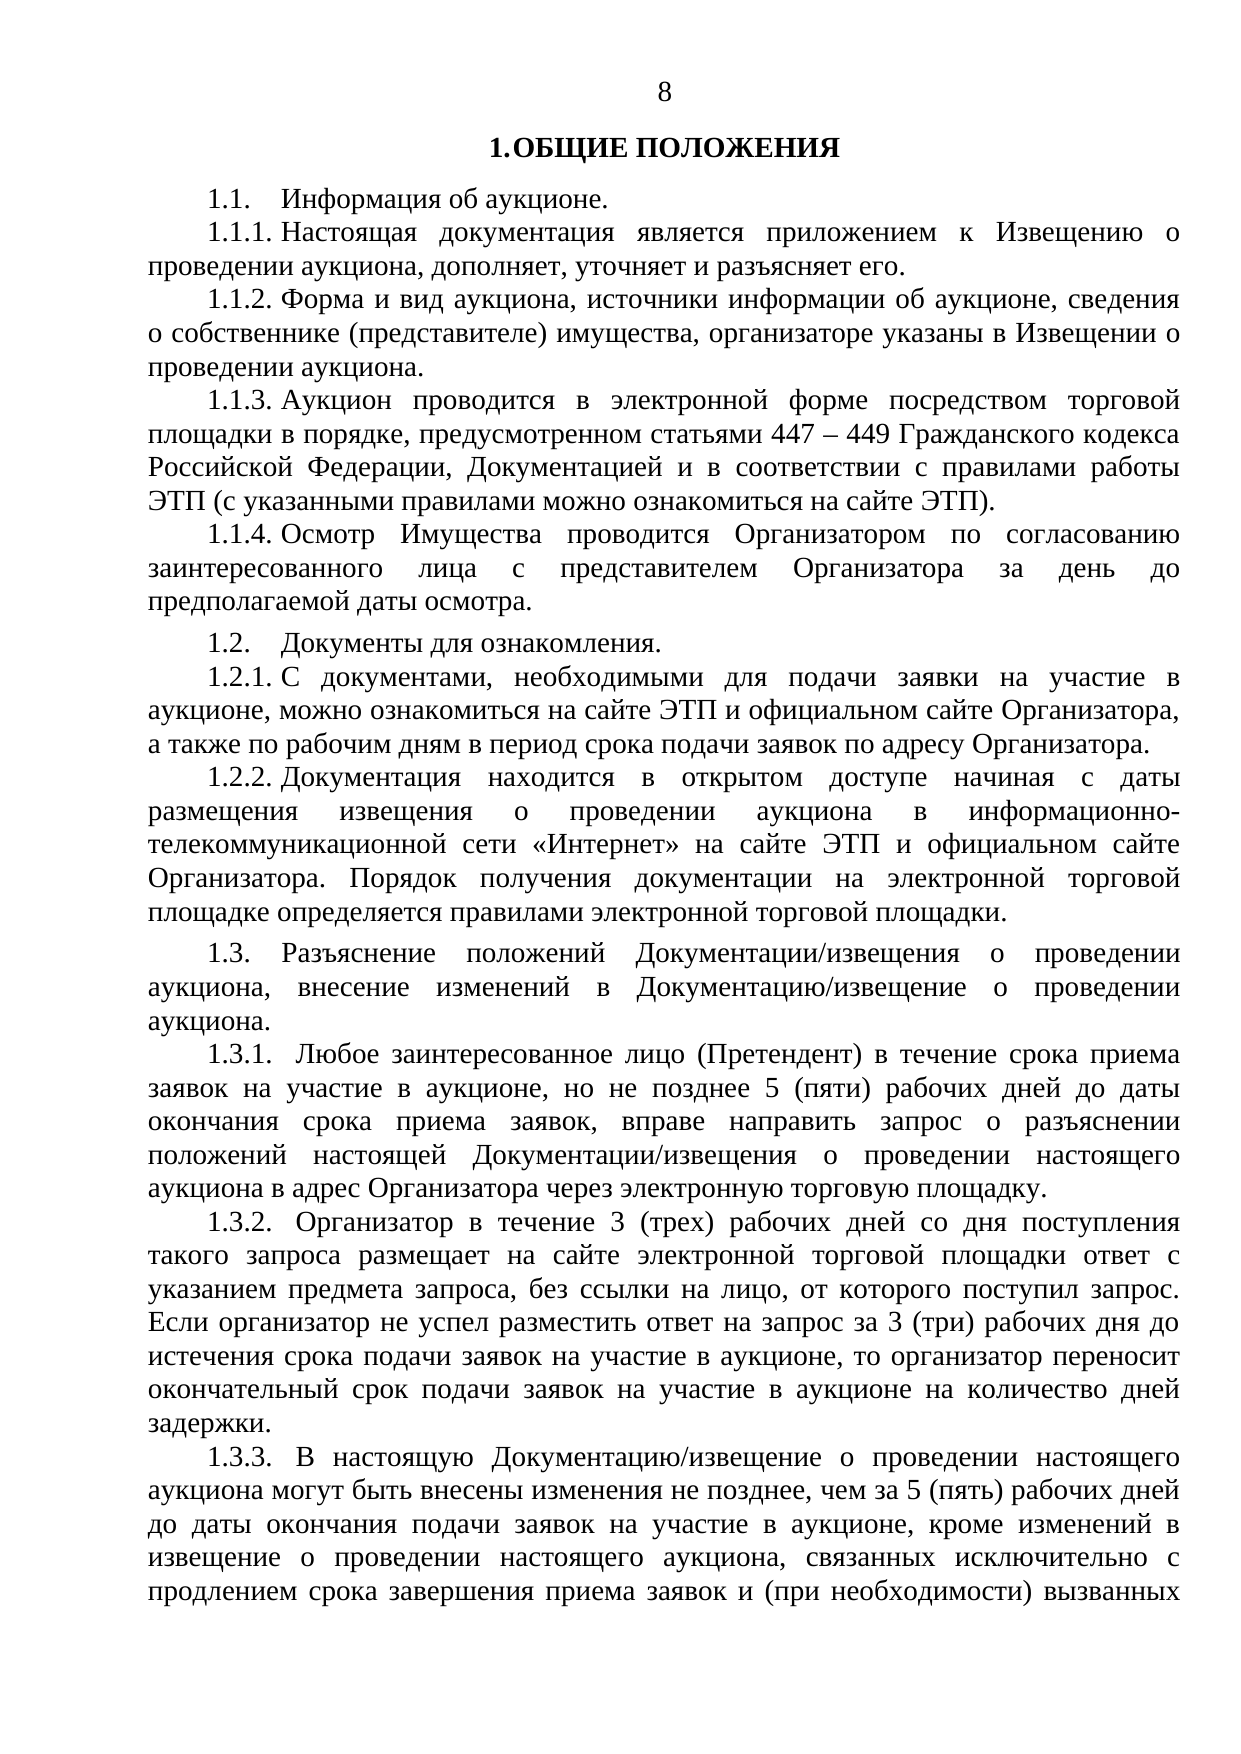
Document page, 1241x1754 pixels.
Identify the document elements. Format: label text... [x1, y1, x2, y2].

list Осмотр Имущества проводится Организатором по согласованию заинтересованного лица с представителем Организатора за день до предполагаемой даты осмотра. [148, 516, 1181, 617]
subtitle Общие положения [148, 131, 1181, 164]
subtitle Информация об аукционе. [148, 181, 1181, 214]
list Аукцион проводится в электронной форме посредством торговой площадки в порядке, предусмотренном статьями 447 – 449 Гражданского кодекса Российской Федерации, Документацией и в соответствии с правилами работы ЭТП (с указанными правилами можно ознакомиться на сайте ЭТП). [148, 382, 1181, 516]
list С документами, необходимыми для подачи заявки на участие в аукционе, можно ознакомиться на сайте ЭТП и официальном сайте Организатора, а также по рабочим дням в период срока подачи заявок по адресу Организатора. [148, 659, 1181, 759]
list Настоящая документация является приложением к Извещению о проведении аукциона, дополняет, уточняет и разъясняет его. [148, 214, 1181, 282]
subtitle Документы для ознакомления. [148, 625, 1181, 659]
subtitle Разъяснение положений Документации/извещения о проведении аукциона, внесение изменений в Документацию/извещение о проведении аукциона. [148, 936, 1181, 1036]
list Любое заинтересованное лицо (Претендент) в течение срока приема заявок на участие в аукционе, но не позднее 5 (пяти) рабочих дней до даты окончания срока приема заявок, вправе направить запрос о разъяснении положений настоящей Документации/извещения о проведении настоящего аукциона в адрес Организатора через электронную торговую площадку. [148, 1036, 1181, 1204]
list Организатор в течение 3 (трех) рабочих дней со дня поступления такого запроса размещает на сайте электронной торговой площадки ответ с указанием предмета запроса, без ссылки на лицо, от которого поступил запрос. Если организатор не успел разместить ответ на запрос за 3 (три) рабочих дня до истечения срока подачи заявок на участие в аукционе, то организатор переносит окончательный срок подачи заявок на участие в аукционе на количество дней задержки. [148, 1204, 1181, 1439]
list Документация находится в открытом доступе начиная с даты размещения извещения о проведении аукциона в информационно-телекоммуникационной сети «Интернет» на сайте ЭТП и официальном сайте Организатора. Порядок получения документации на электронной торговой площадке определяется правилами электронной торговой площадки. [148, 759, 1181, 927]
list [148, 1439, 1181, 1606]
list Форма и вид аукциона, источники информации об аукционе, сведения о собственнике (представителе) имущества, организаторе указаны в Извещении о проведении аукциона. [148, 282, 1181, 382]
